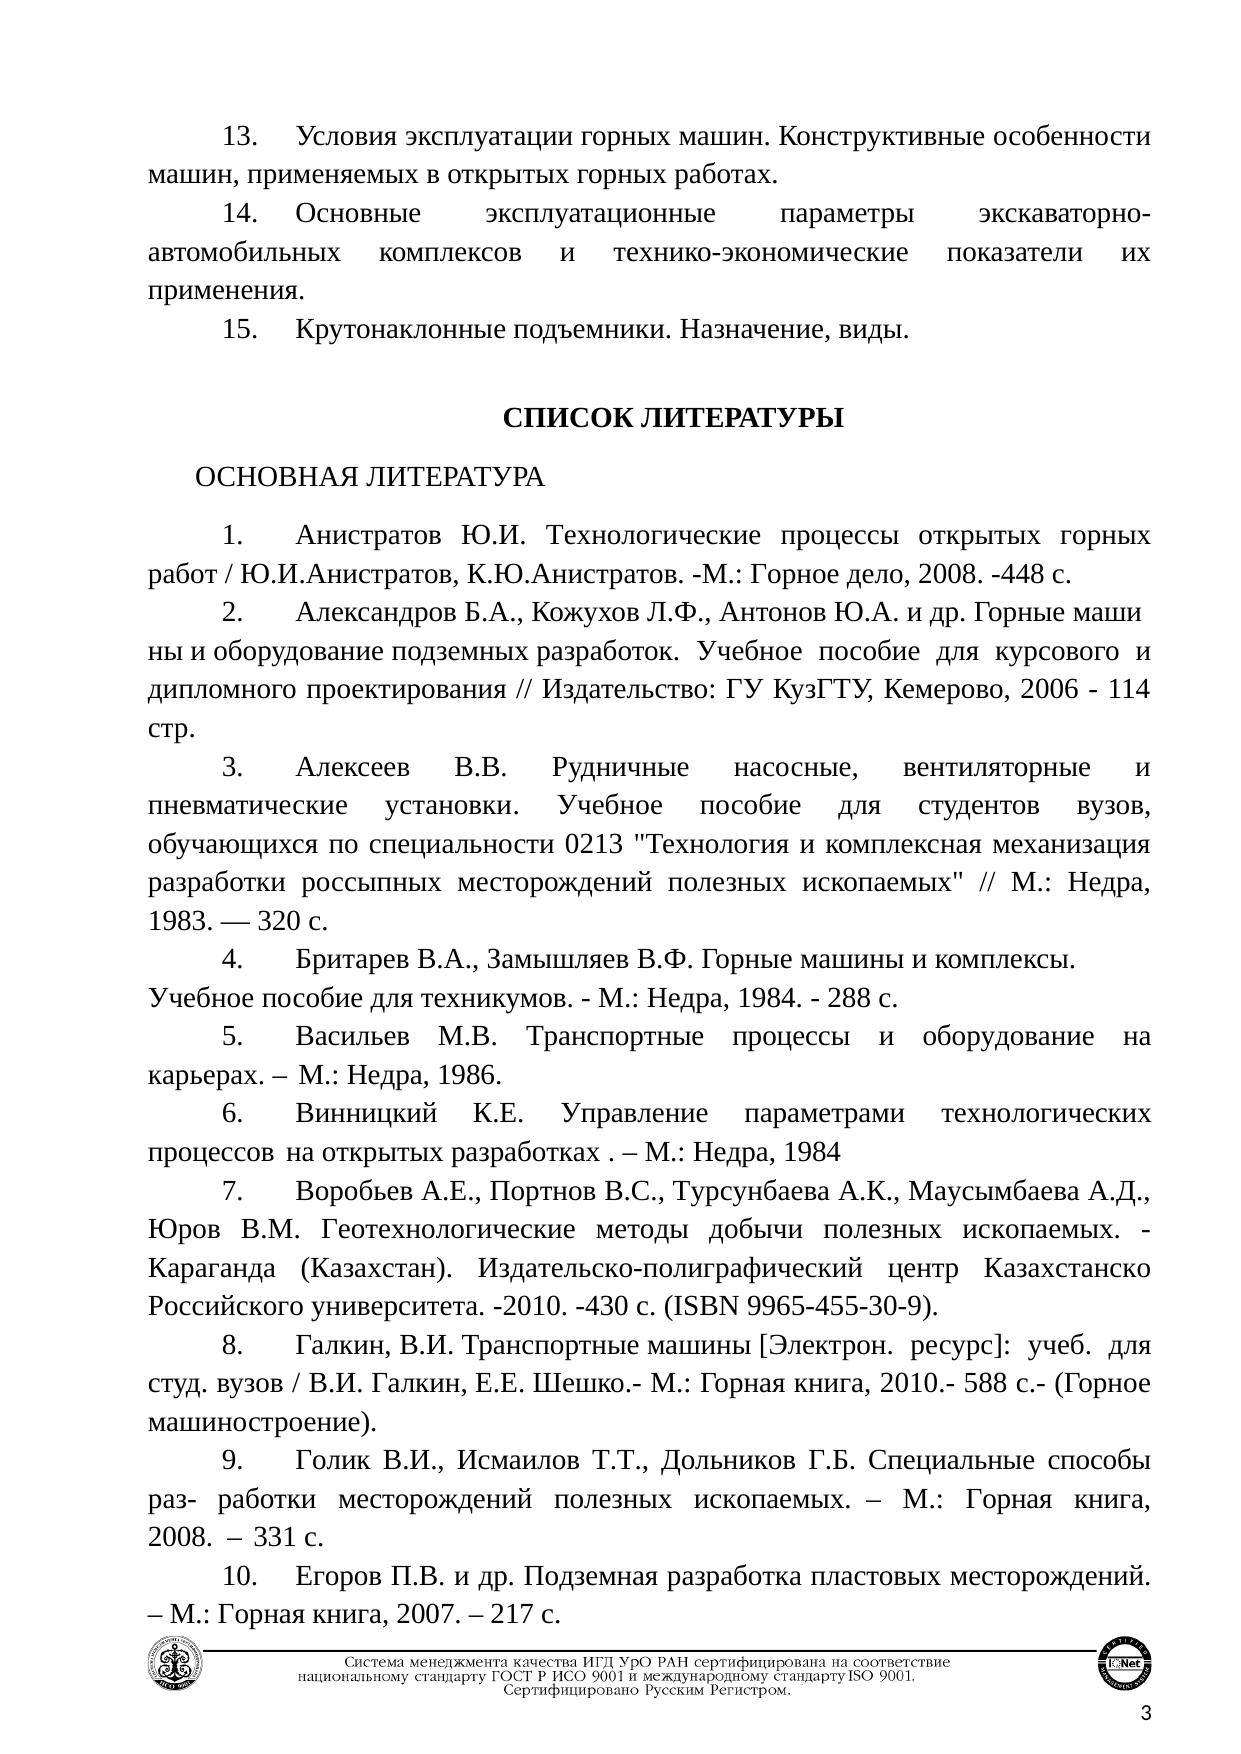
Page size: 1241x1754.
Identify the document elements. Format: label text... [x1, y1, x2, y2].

picture [147, 1643, 1152, 1650]
list Анистратов Ю.И. Технологические процессы открытых горных работ / Ю.И.Анистратов, К.Ю.Анистратов. -М.: Горное дело, 2008. -448 с. [148, 517, 1152, 589]
picture [147, 1659, 1152, 1666]
list Галкин, В.И. Транспортные машины [Электрон. ресурс]: учеб. для студ. вузов / В.И. Галкин, Е.Е. Шешко.- М.: Горная книга, 2010.- 588 с.- (Горное машиностроение). [148, 1327, 1152, 1437]
list Условия эксплуатации горных машин. Конструктивные особенности машин, применяемых в открытых горных работах. [148, 118, 1152, 190]
list Воробьев А.Е., Портнов В.С., Турсунбаева А.К., Маусымбаева А.Д., Юров В.М. Геотехнологические методы добычи полезных ископаемых. -Караганда (Казахстан). Издательско-полиграфический центр Казахстанско Российского университета. -2010. -430 с. (ISBN 9965-455-30-9). [148, 1173, 1152, 1322]
picture [147, 1667, 1152, 1674]
list Голик В.И., Исмаилов Т.Т., Дольников Г.Б. Специальные способы раз- работки месторождений полезных ископаемых. – М.: Горная книга, 2008. – 331 с. [148, 1442, 1152, 1553]
list Алексеев В.В. Рудничные насосные, вентиляторные и пневматические установки. Учебное пособие для студентов вузов, обучающихся по специальности 0213 "Технология и комплексная механизация разработки россыпных месторождений полезных ископаемых" // М.: Недра, 1983. — 320 с. [148, 749, 1152, 936]
list Основные эксплуатационные параметры экскаваторно-автомобильных комплексов и технико-экономические показатели их применения. [148, 195, 1152, 306]
picture [147, 1636, 1152, 1642]
list Васильев М.В. Транспортные процессы и оборудование на карьерах. – М.: Недра, 1986. [148, 1018, 1152, 1091]
list Александров Б.А., Кожухов Л.Ф., Антонов Ю.А. и др. Горные машины и оборудование подземных разработок. Учебное пособие для курсового и дипломного проектирования // Издательство: ГУ КузГТУ, Кемерово, 2006 - 114 стр. [148, 594, 1152, 744]
text СПИСОК ЛИТЕРАТУРЫ [148, 400, 1152, 434]
picture [147, 1691, 1152, 1697]
list Егоров П.В. и др. Подземная разработка пластовых месторождений. – М.: Горная книга, 2007. – 217 с. [148, 1558, 1152, 1630]
list Бритарев В.А., Замышляев В.Ф. Горные машины и комплексы. Учебное пособие для техникумов. - М.: Недра, 1984. - 288 с. [148, 941, 1152, 1013]
list Винницкий К.Е. Управление параметрами технологических процессов на открытых разработках . – М.: Недра, 1984 [148, 1096, 1152, 1168]
text ОСНОВНАЯ ЛИТЕРАТУРА [148, 459, 1152, 492]
picture [147, 1683, 1152, 1690]
picture [147, 1675, 1152, 1682]
list Крутонаклонные подъемники. Назначение, виды. [148, 311, 1152, 344]
picture [147, 1651, 1152, 1658]
